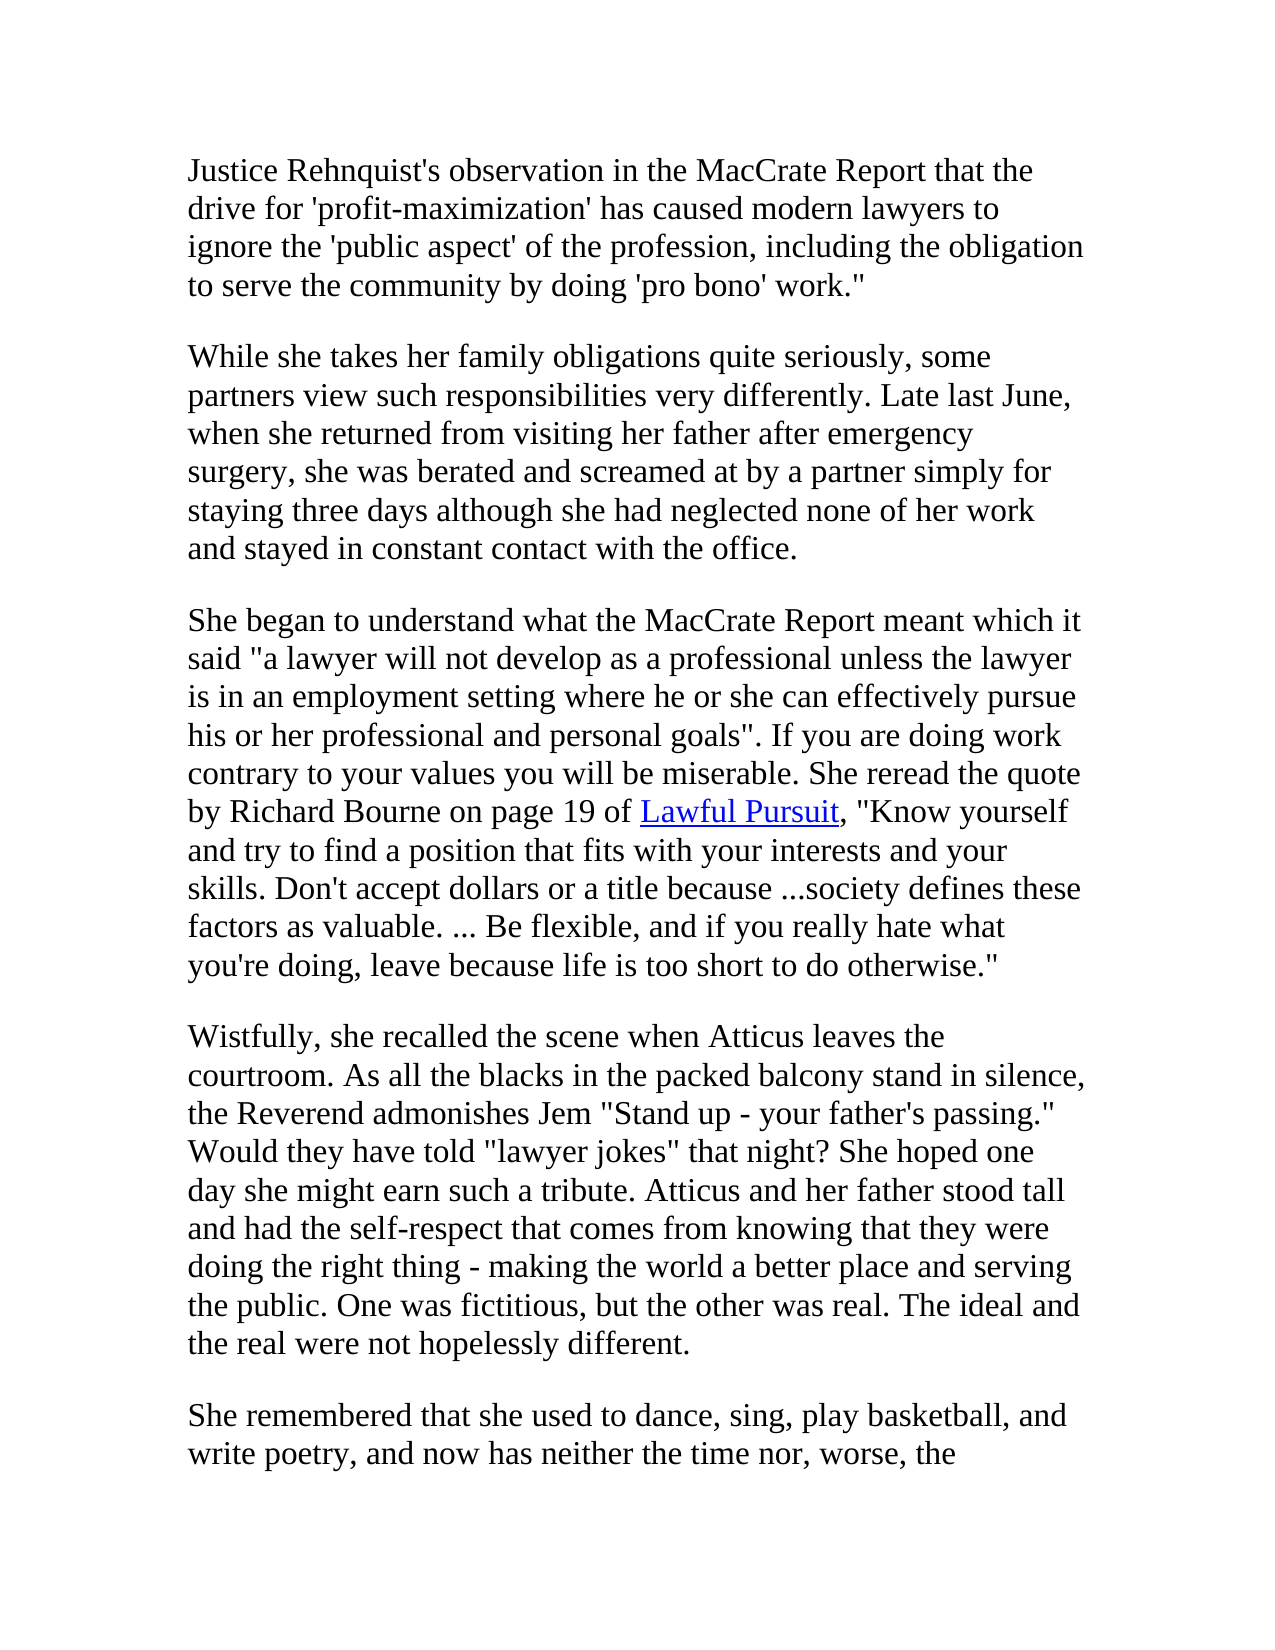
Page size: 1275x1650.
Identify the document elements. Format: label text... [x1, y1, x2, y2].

text She began to understand what the MacCrate Report meant which it said "a lawyer will not develop as a professional unless the lawyer is in an employment setting where he or she can effectively pursue his or her professional and personal goals". If you are doing work contrary to your values you will be miserable. She reread the quote by Richard Bourne on page 19 of Lawful Pursuit, "Know yourself and try to find a position that fits with your interests and your skills. Don't accept dollars or a title because ...society defines these factors as valuable. ... Be flexible, and if you really hate what you're doing, leave because life is too short to do otherwise." [187, 600, 1087, 983]
text Wistfully, she recalled the scene when Atticus leaves the courtroom. As all the blacks in the packed balcony stand in silence, the Reverend admonishes Jem "Stand up - your father's passing." Would they have told "lawyer jokes" that night? She hoped one day she might earn such a tribute. Atticus and her father stood tall and had the self-respect that comes from knowing that they were doing the right thing - making the world a better place and serving the public. One was fictitious, but the other was real. The ideal and the real were not hopelessly different. [187, 1017, 1087, 1362]
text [187, 1395, 1087, 1472]
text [187, 150, 1087, 303]
text While she takes her family obligations quite seriously, some partners view such responsibilities very differently. Late last June, when she returned from visiting her father after emergency surgery, she was berated and screamed at by a partner simply for staying three days although she had neglected none of her work and stayed in constant contact with the office. [187, 337, 1087, 567]
